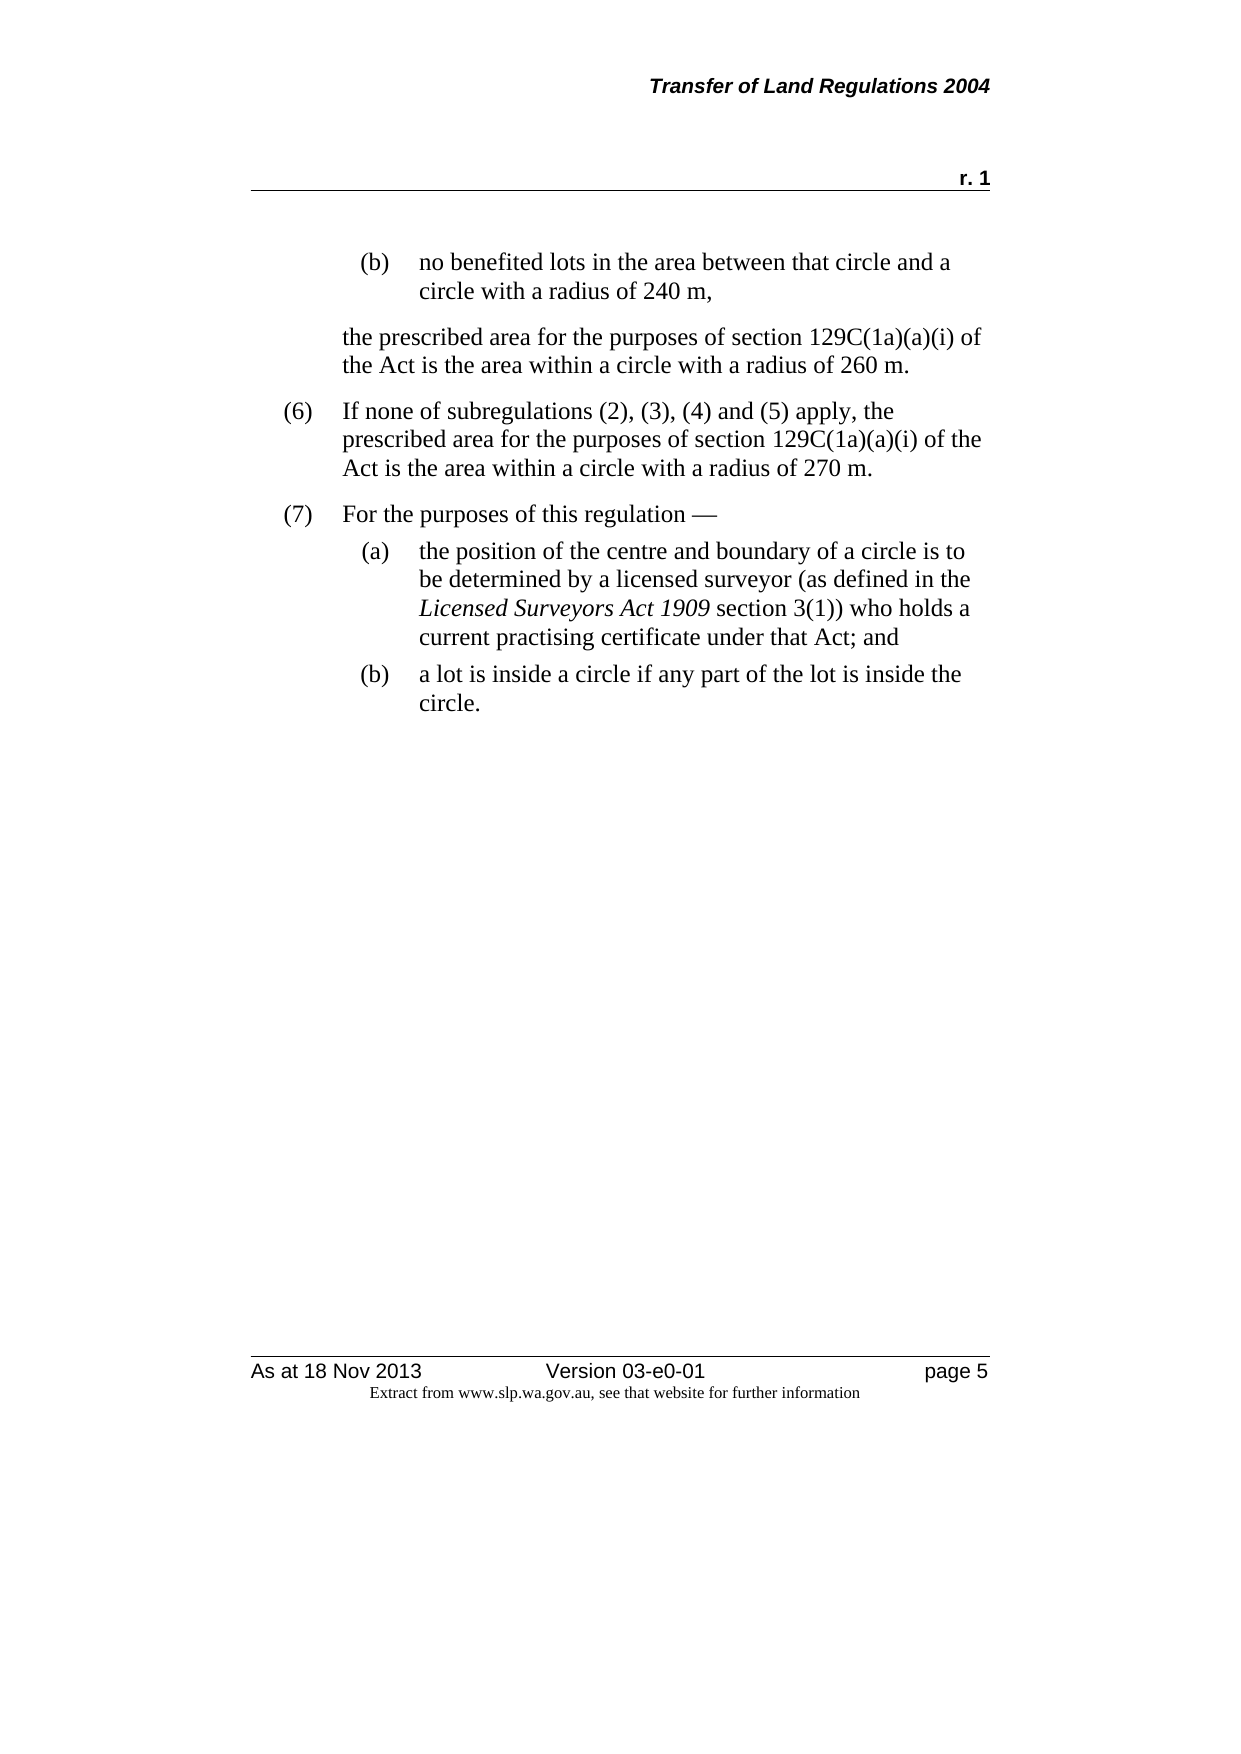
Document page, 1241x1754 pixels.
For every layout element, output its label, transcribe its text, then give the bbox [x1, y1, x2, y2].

text (a) the position of the centre and boundary of a circle is to be determined by a licensed surveyor (as defined in the Licensed Surveyors Act 1909 section 3(1)) who holds a current practising certificate under that Act; and [251, 536, 990, 651]
text (6) If none of subregulations (2), (3), (4) and (5) apply, the prescribed area for the purposes of section 129C(1a)(a)(i) of the Act is the area within a circle with a radius of 270 m. [251, 396, 990, 482]
text (7) For the purposes of this regulation — [251, 499, 990, 527]
text (b) a lot is inside a circle if any part of the lot is inside the circle. [251, 659, 990, 717]
text the prescribed area for the purposes of section 129C(1a)(a)(i) of the Act is the area within a circle with a radius of 260 m. [251, 322, 990, 379]
text (b) no benefited lots in the area between that circle and a circle with a radius of 240 m, [251, 247, 990, 305]
